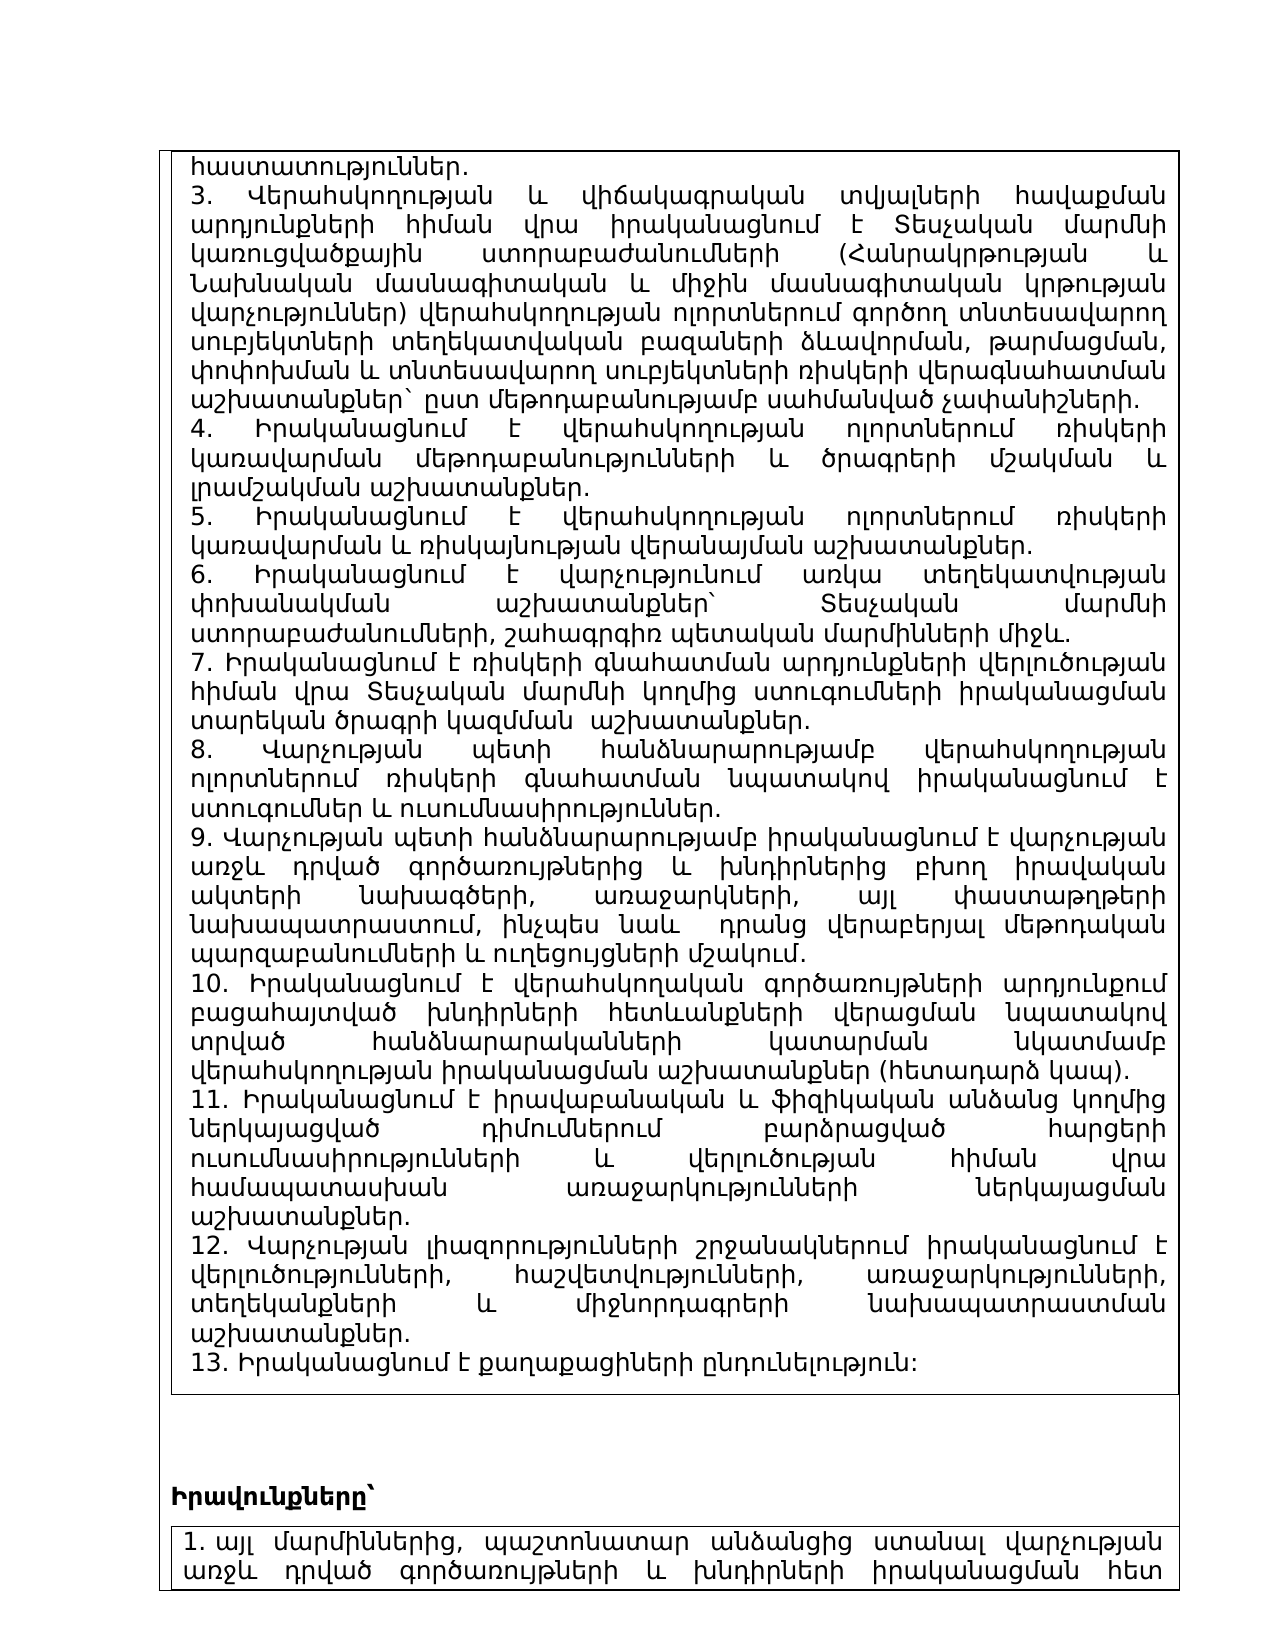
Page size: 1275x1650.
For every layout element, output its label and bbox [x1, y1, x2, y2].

table_cell [160, 151, 1179, 1590]
